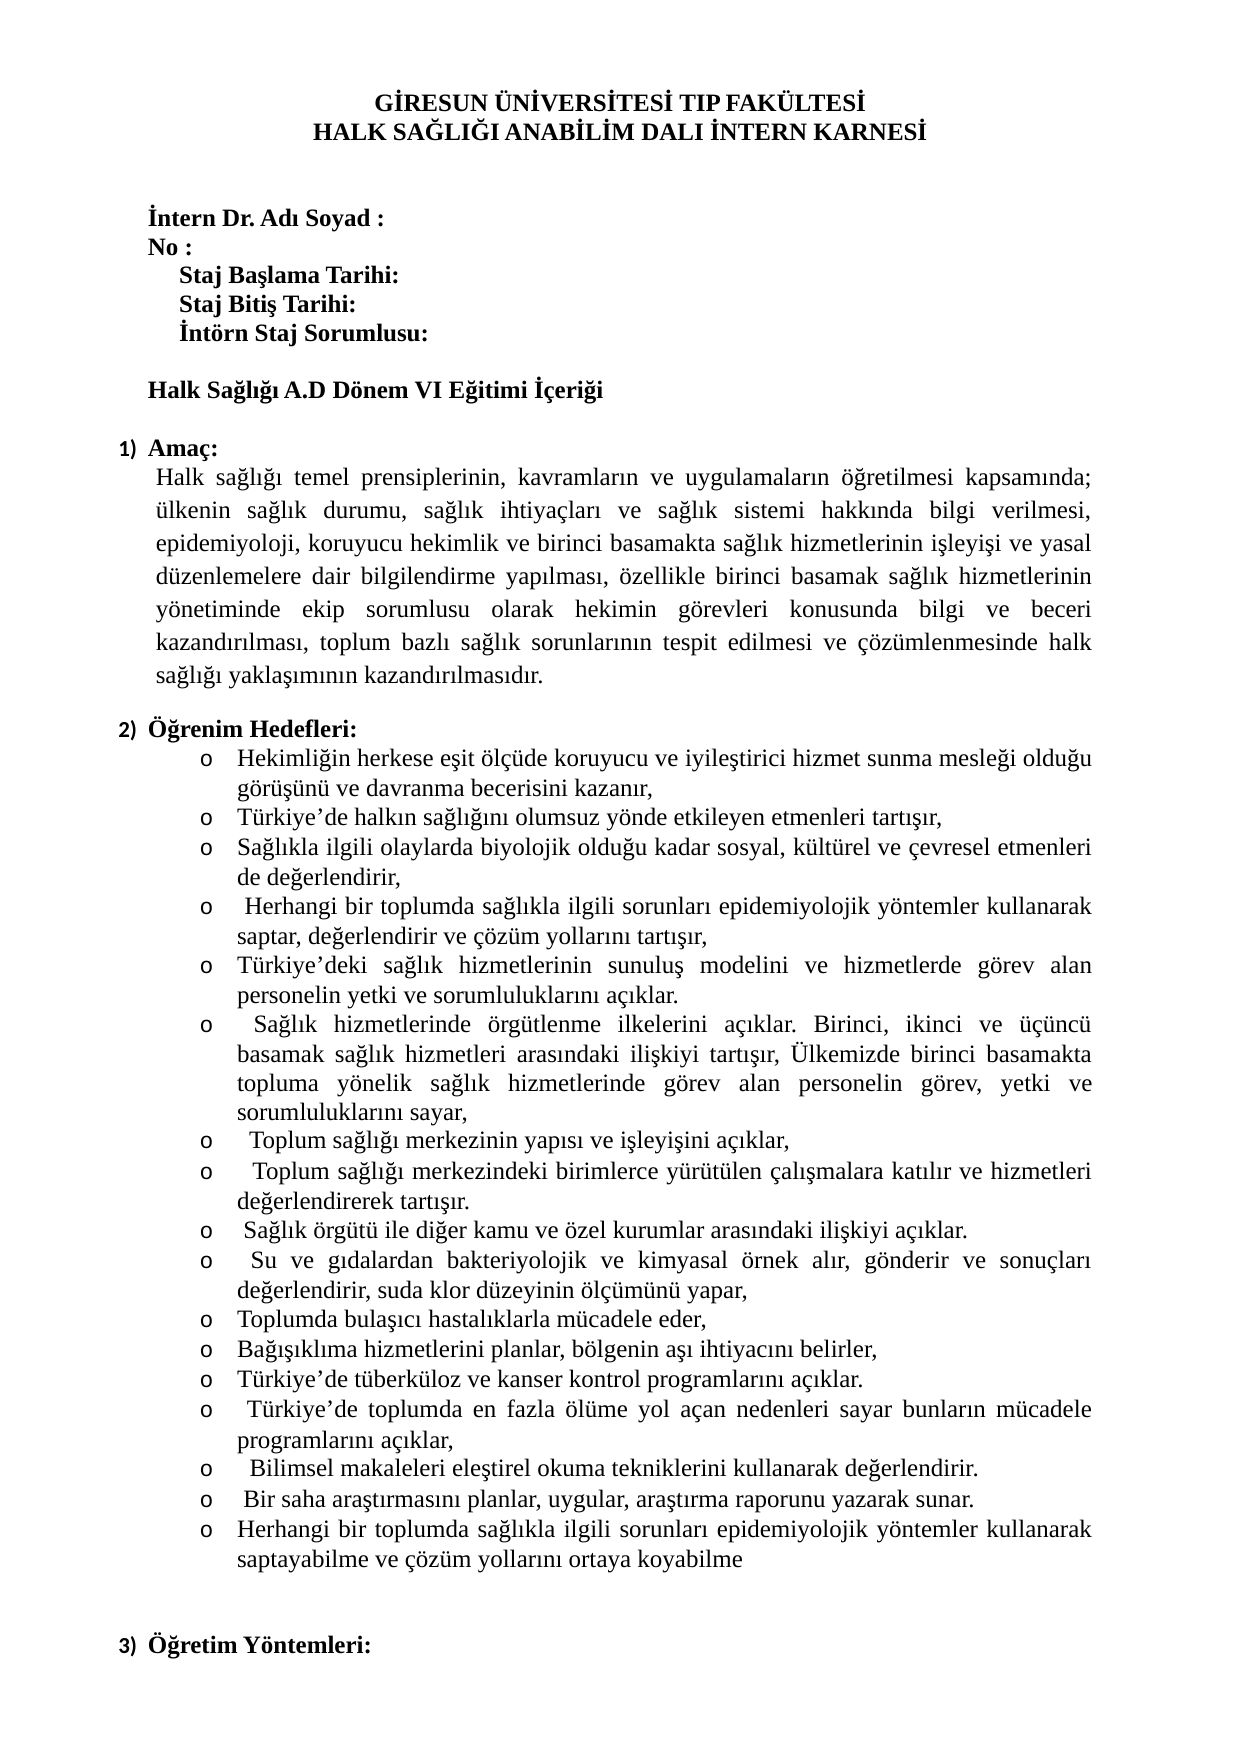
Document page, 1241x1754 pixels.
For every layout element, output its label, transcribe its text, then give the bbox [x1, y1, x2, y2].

list Türkiye’de halkın sağlığını olumsuz yönde etkileyen etmenleri tartışır, [199, 802, 1093, 832]
text GİRESUN ÜNİVERSİTESİ TIP FAKÜLTESİ [148, 88, 1093, 117]
list Sağlık hizmetlerinde örgütlenme ilkelerini açıklar. Birinci, ikinci ve üçüncü basamak sağlık hizmetleri arasındaki ilişkiyi tartışır, Ülkemizde birinci basamakta topluma yönelik sağlık hizmetlerinde görev alan personelin görev, yetki ve sorumluluklarını sayar, [199, 1009, 1093, 1126]
text İntern Dr. Adı Soyad : [148, 203, 1093, 232]
list Öğretim Yöntemleri: [118, 1630, 1093, 1659]
list Toplumda bulaşıcı hastalıklarla mücadele eder, [199, 1304, 1093, 1334]
list Türkiye’deki sağlık hizmetlerinin sunuluş modelini ve hizmetlerde görev alan personelin yetki ve sorumluluklarını açıklar. [199, 950, 1093, 1009]
text Staj Bitiş Tarihi: [148, 289, 1093, 318]
list Sağlıkla ilgili olaylarda biyolojik olduğu kadar sosyal, kültürel ve çevresel etmenleri de değerlendirir, [199, 832, 1093, 891]
text HALK SAĞLIĞI ANABİLİM DALI İNTERN KARNESİ [148, 117, 1093, 145]
text İntörn Staj Sorumlusu: [148, 318, 1093, 347]
list Toplum sağlığı merkezindeki birimlerce yürütülen çalışmalara katılır ve hizmetleri değerlendirerek tartışır. [199, 1156, 1093, 1215]
list Bağışıklıma hizmetlerini planlar, bölgenin aşı ihtiyacını belirler, [199, 1334, 1093, 1364]
list Toplum sağlığı merkezinin yapısı ve işleyişini açıklar, [199, 1126, 1093, 1156]
list Sağlık örgütü ile diğer kamu ve özel kurumlar arasındaki ilişkiyi açıklar. [199, 1215, 1093, 1245]
list Herhangi bir toplumda sağlıkla ilgili sorunları epidemiyolojik yöntemler kullanarak saptar, değerlendirir ve çözüm yollarını tartışır, [199, 891, 1093, 950]
text Halk Sağlığı A.D Dönem VI Eğitimi İçeriği [148, 375, 1093, 404]
list Hekimliğin herkese eşit ölçüde koruyucu ve iyileştirici hizmet sunma mesleği olduğu görüşünü ve davranma becerisini kazanır, [199, 743, 1093, 802]
list Bilimsel makaleleri eleştirel okuma tekniklerini kullanarak değerlendirir. [199, 1453, 1093, 1484]
text No : [148, 232, 1093, 260]
list Bir saha araştırmasını planlar, uygular, araştırma raporunu yazarak sunar. [199, 1484, 1093, 1514]
list Su ve gıdalardan bakteriyolojik ve kimyasal örnek alır, gönderir ve sonuçları değerlendirir, suda klor düzeyinin ölçümünü yapar, [199, 1245, 1093, 1304]
list Halk sağlığı temel prensiplerinin, kavramların ve uygulamaların öğretilmesi kapsamında; ülkenin sağlık durumu, sağlık ihtiyaçları ve sağlık sistemi hakkında bilgi verilmesi, epidemiyoloji, koruyucu hekimlik ve birinci basamakta sağlık hizmetlerinin işleyişi ve yasal düzenlemelere dair bilgilendirme yapılması, özellikle birinci basamak sağlık hizmetlerinin yönetiminde ekip sorumlusu olarak hekimin görevleri konusunda bilgi ve beceri kazandırılması, toplum bazlı sağlık sorunlarının tespit edilmesi ve çözümlenmesinde halk sağlığı yaklaşımının kazandırılmasıdır. [156, 462, 1093, 689]
list Herhangi bir toplumda sağlıkla ilgili sorunları epidemiyolojik yöntemler kullanarak saptayabilme ve çözüm yollarını ortaya koyabilme [199, 1514, 1093, 1573]
list Amaç: [118, 433, 1093, 462]
text Staj Başlama Tarihi: [148, 260, 1093, 289]
list Türkiye’de tüberküloz ve kanser kontrol programlarını açıklar. [199, 1364, 1093, 1394]
list Türkiye’de toplumda en fazla ölüme yol açan nedenleri sayar bunların mücadele programlarını açıklar, [199, 1394, 1093, 1453]
list Öğrenim Hedefleri: [118, 714, 1093, 743]
